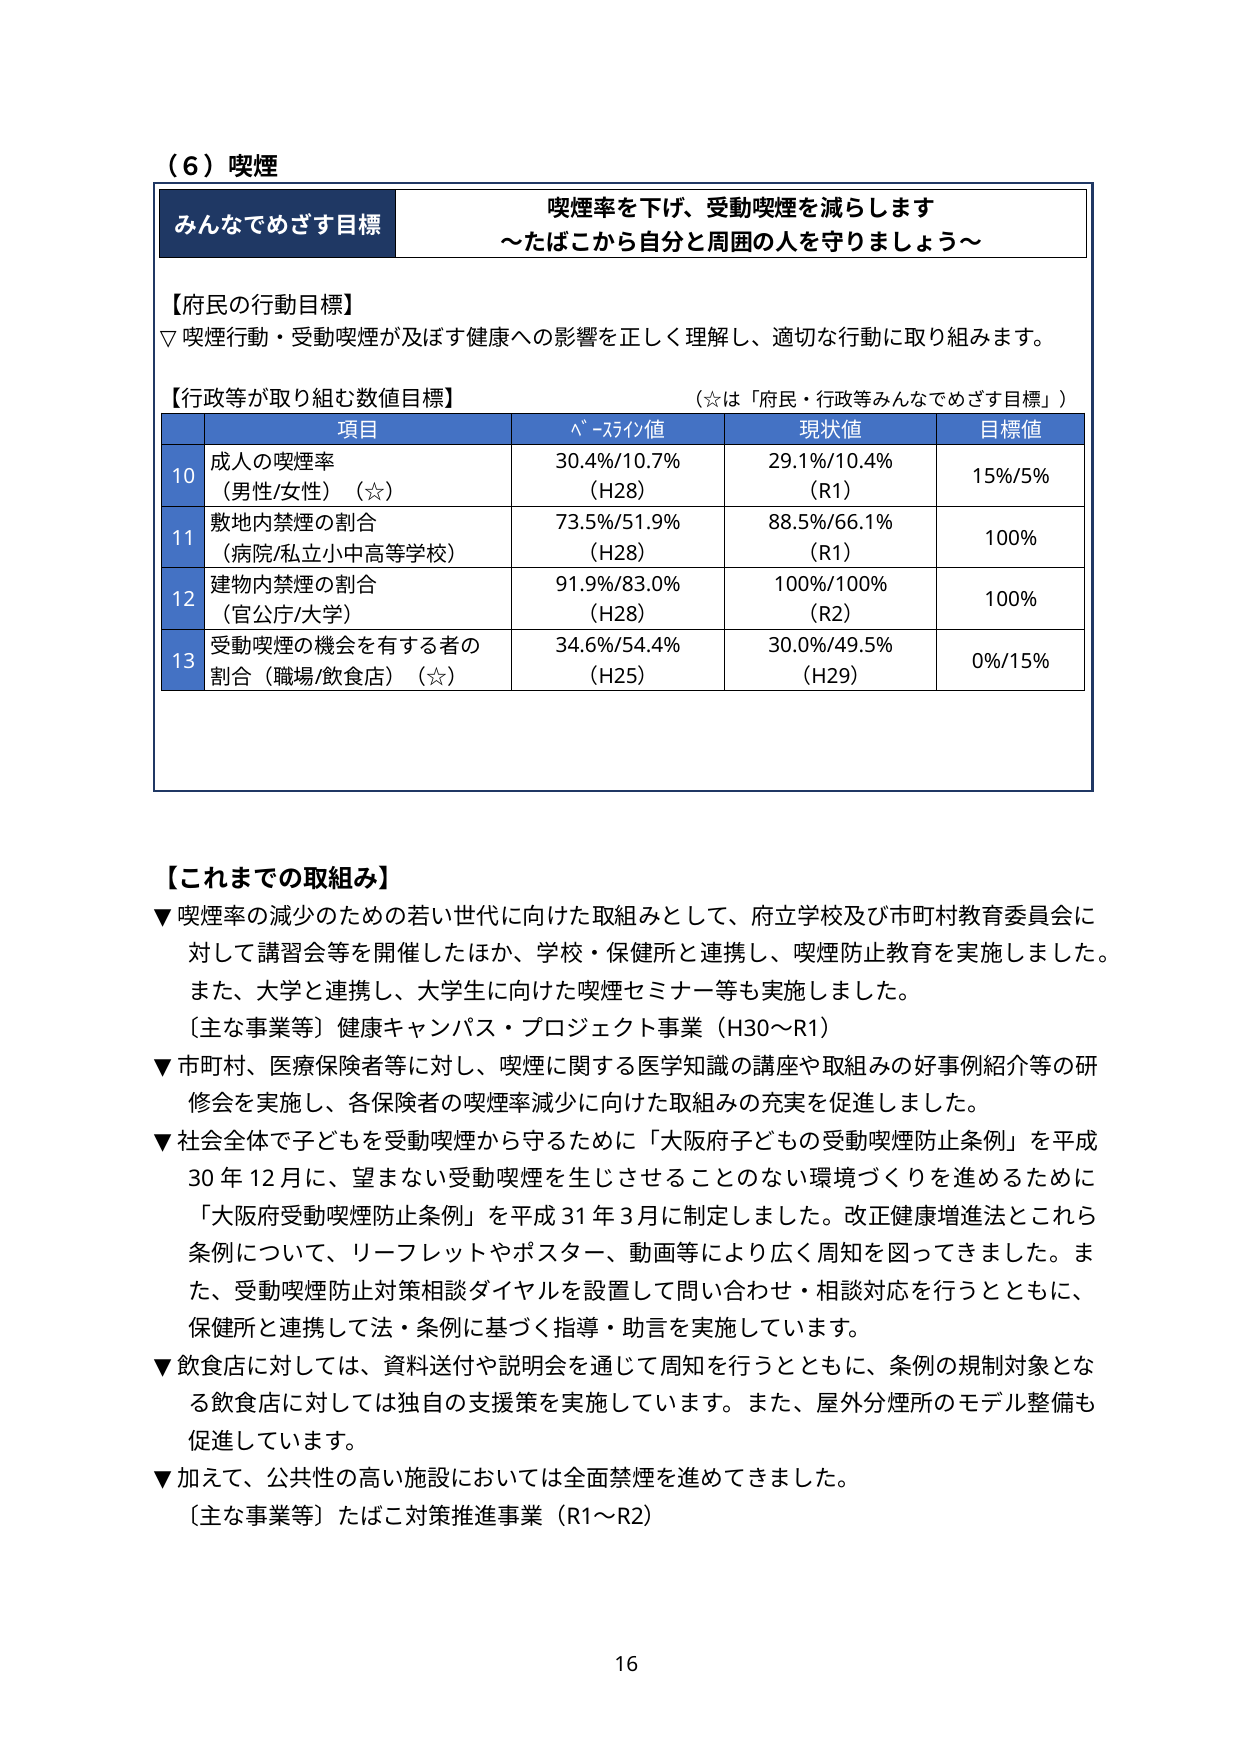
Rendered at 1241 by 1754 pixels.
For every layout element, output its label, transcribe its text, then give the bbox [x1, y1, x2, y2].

text 【これまでの取組み】 [153, 858, 1098, 896]
text 〔主な事業等〕たばこ対策推進事業（R1～R2） [153, 1496, 1098, 1533]
text 〔主な事業等〕健康キャンパス・プロジェクト事業（H30～R1） [153, 1008, 1098, 1046]
text ▼ 社会全体で子どもを受動喫煙から守るために「大阪府子どもの受動喫煙防止条例」を平成30年12月に、望まない受動喫煙を生じさせることのない環境づくりを進めるために「大阪府受動喫煙防止条例」を平成31年3月に制定しました。改正健康増進法とこれら条例について、リーフレットやポスター、動画等により広く周知を図ってきました。また、受動喫煙防止対策相談ダイヤルを設置して問い合わせ・相談対応を行うとともに、保健所と連携して法・条例に基づく指導・助言を実施しています。 [153, 1121, 1098, 1346]
text ▼ 市町村、医療保険者等に対し、喫煙に関する医学知識の講座や取組みの好事例紹介等の研修会を実施し、各保険者の喫煙率減少に向けた取組みの充実を促進しました。 [153, 1046, 1098, 1121]
text ▼ 飲食店に対しては、資料送付や説明会を通じて周知を行うとともに、条例の規制対象となる飲食店に対しては独自の支援策を実施しています。また、屋外分煙所のモデル整備も促進しています。 [153, 1346, 1098, 1458]
text ▼ 喫煙率の減少のための若い世代に向けた取組みとして、府立学校及び市町村教育委員会に対して講習会等を開催したほか、学校・保健所と連携し、喫煙防止教育を実施しました。また、大学と連携し、大学生に向けた喫煙セミナー等も実施しました。 [153, 896, 1098, 1008]
text ▼ 加えて、公共性の高い施設においては全面禁煙を進めてきました。 [153, 1458, 1098, 1496]
text （６）喫煙 [153, 146, 1098, 183]
